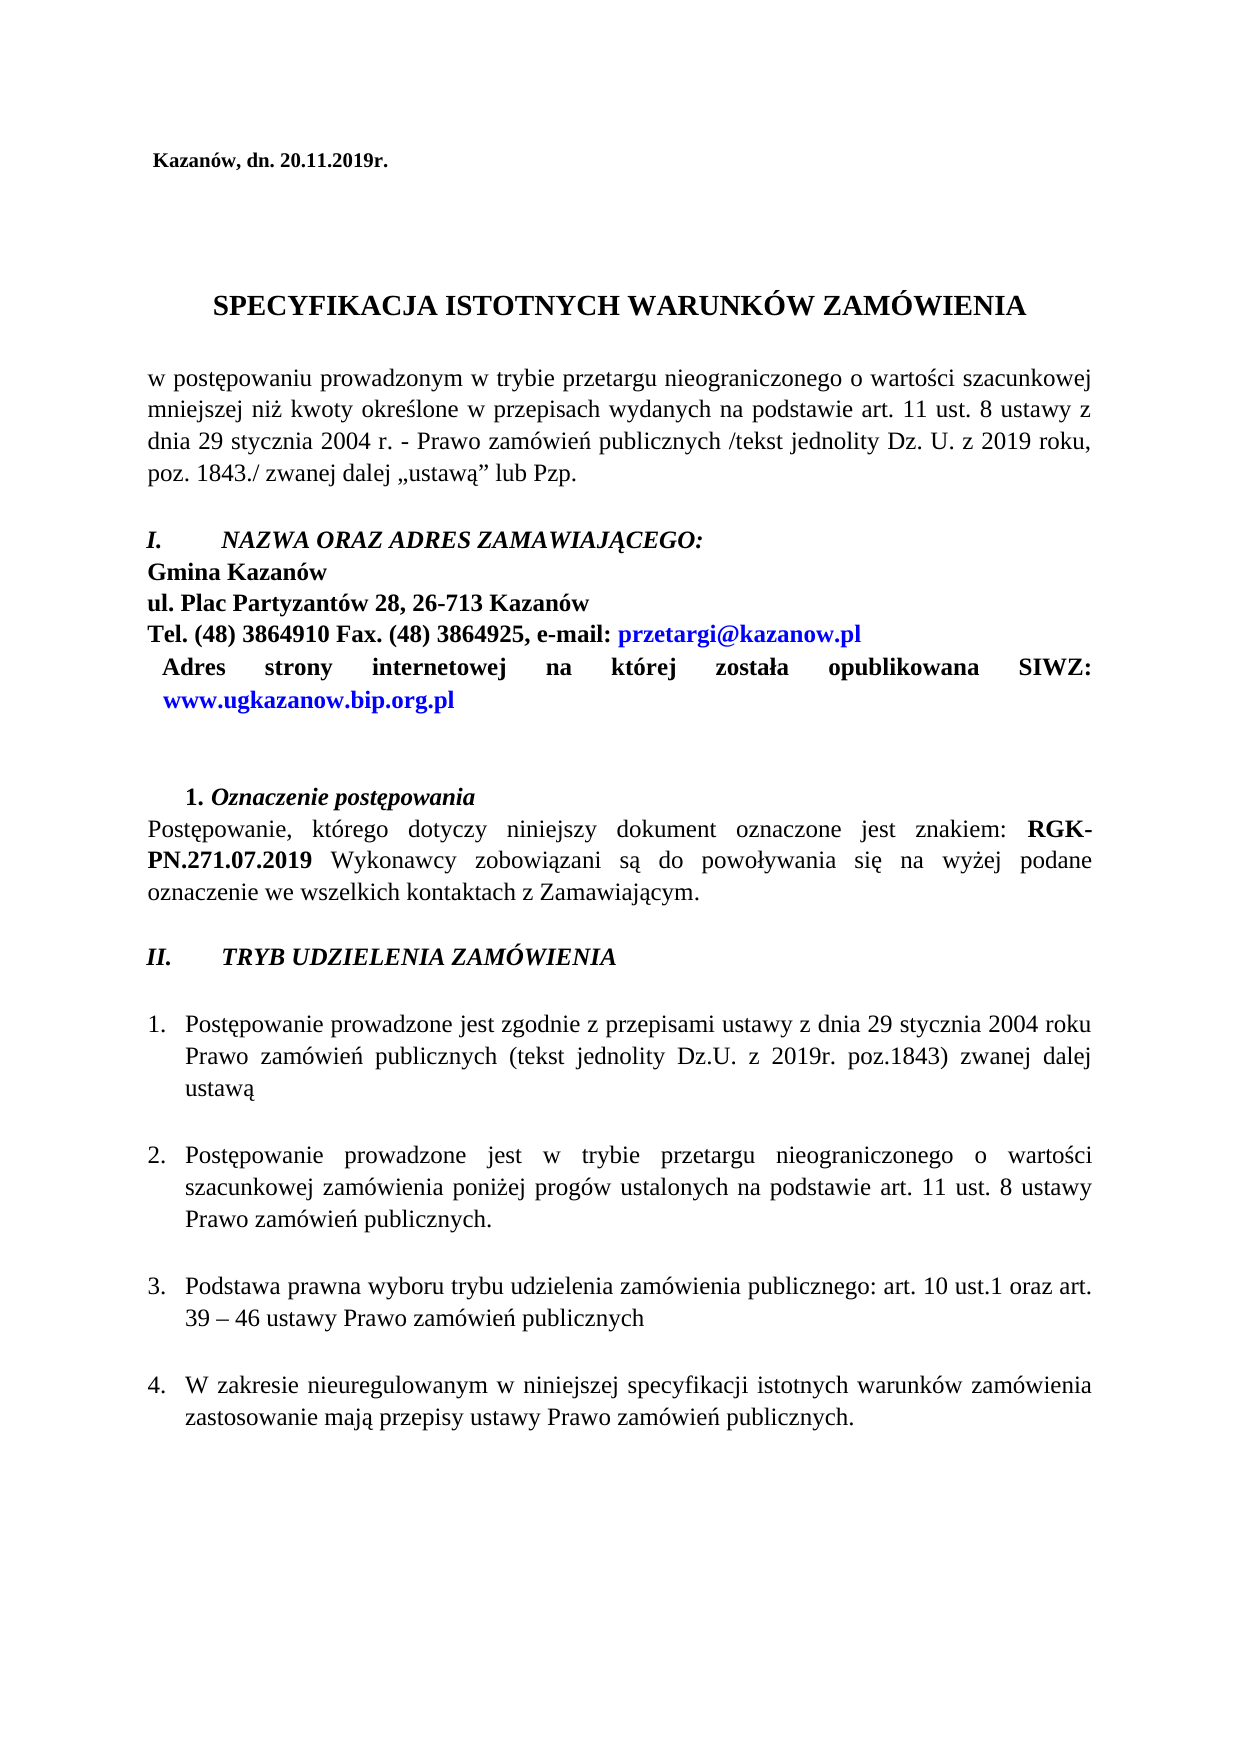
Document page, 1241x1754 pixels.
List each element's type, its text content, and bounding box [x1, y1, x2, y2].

text 4. W zakresie nieuregulowanym w niniejszej specyfikacji istotnych warunków zamówienia zastosowanie mają przepisy ustawy Prawo zamówień publicznych. [147, 1370, 1093, 1431]
text 2. Postępowanie prowadzone jest w trybie przetargu nieograniczonego o wartości szacunkowej zamówienia poniżej progów ustalonych na podstawie art. 11 ust. 8 ustawy Prawo zamówień publicznych. [147, 1140, 1093, 1233]
text Kazanów, dn. 20.11.2019r. [147, 148, 1093, 172]
list TRYB UDZIELENIA ZAMÓWIENIA [146, 942, 1093, 971]
text Adres strony internetowej na której została opublikowana SIWZ: www.ugkazanow.bip.org.pl [162, 652, 1093, 714]
text ul. Plac Partyzantów 28, 26-713 Kazanów [147, 588, 1093, 617]
text 1. Postępowanie prowadzone jest zgodnie z przepisami ustawy z dnia 29 stycznia 2004 roku Prawo zamówień publicznych (tekst jednolity Dz.U. z 2019r. poz.1843) zwanej dalej ustawą [147, 1009, 1093, 1102]
list NAZWA ORAZ ADRES ZAMAWIAJĄCEGO: [146, 526, 1093, 554]
text Tel. (48) 3864910 Fax. (48) 3864925, e-mail: przetargi@kazanow.pl [147, 619, 1092, 648]
text Postępowanie, którego dotyczy niniejszy dokument oznaczone jest znakiem: RGK-PN.271.07.2019 Wykonawcy zobowiązani są do powoływania się na wyżej podane oznaczenie we wszelkich kontaktach z Zamawiającym. [147, 814, 1092, 906]
text 3. Podstawa prawna wyboru trybu udzielenia zamówienia publicznego: art. 10 ust.1 oraz art. 39 – 46 ustawy Prawo zamówień publicznych [147, 1271, 1093, 1332]
subtitle SPECYFIKACJA ISTOTNYCH WARUNKÓW ZAMÓWIENIA [147, 288, 1093, 321]
text w postępowaniu prowadzonym w trybie przetargu nieograniczonego o wartości szacunkowej mniejszej niż kwoty określone w przepisach wydanych na podstawie art. 11 ust. 8 ustawy z dnia 29 stycznia 2004 r. - Prawo zamówień publicznych /tekst jednolity Dz. U. z 2019 roku, poz. 1843./ zwanej dalej „ustawą” lub Pzp. [147, 363, 1092, 487]
text Gmina Kazanów [147, 557, 1093, 586]
text 1. Oznaczenie postępowania [185, 782, 1093, 811]
